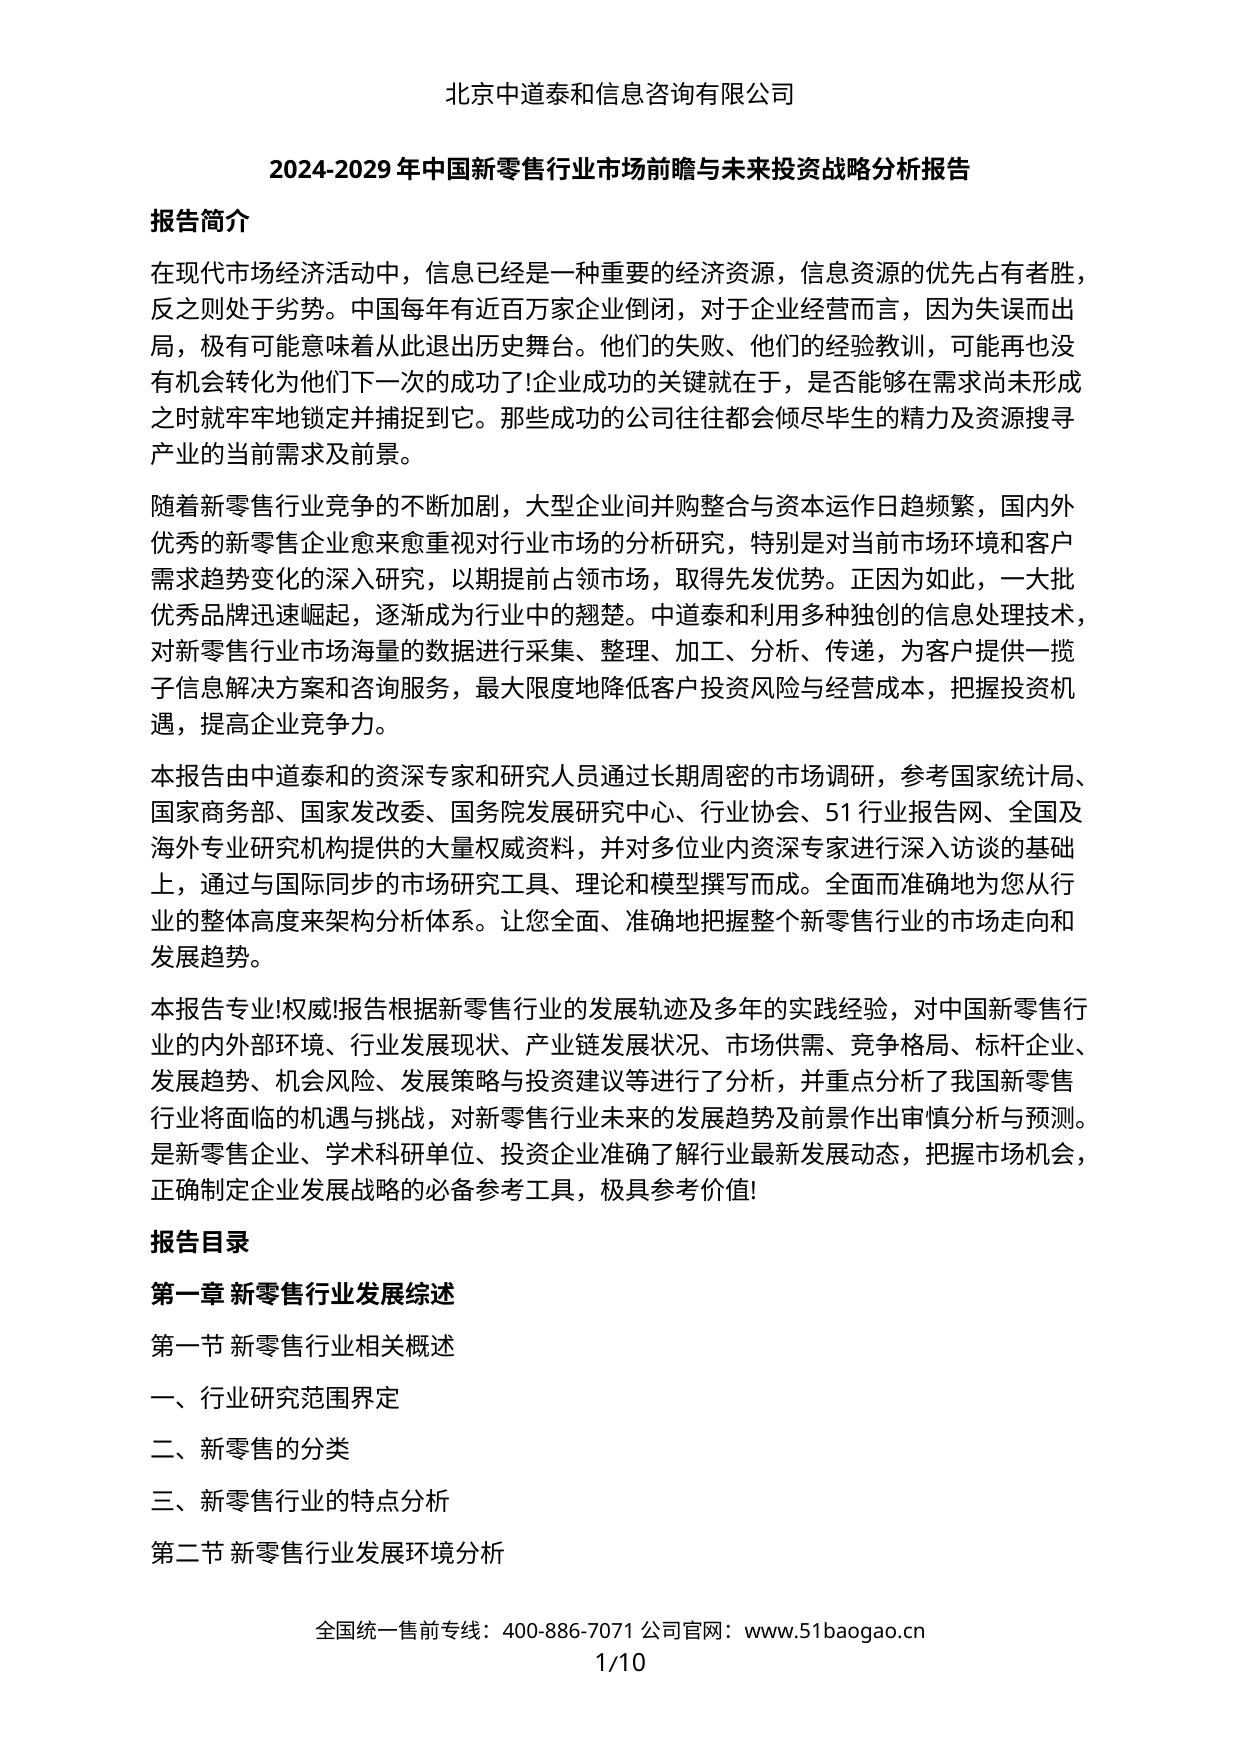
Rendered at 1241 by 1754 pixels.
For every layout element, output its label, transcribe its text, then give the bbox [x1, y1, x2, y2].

text 本报告由中道泰和的资深专家和研究人员通过长期周密的市场调研，参考国家统计局、国家商务部、国家发改委、国务院发展研究中心、行业协会、51行业报告网、全国及海外专业研究机构提供的大量权威资料，并对多位业内资深专家进行深入访谈的基础上，通过与国际同步的市场研究工具、理论和模型撰写而成。全面而准确地为您从行业的整体高度来架构分析体系。让您全面、准确地把握整个新零售行业的市场走向和发展趋势。 [150, 756, 1090, 974]
text 报告目录 [150, 1222, 1090, 1259]
text 二、新零售的分类 [150, 1430, 1090, 1466]
text 第一章 新零售行业发展综述 [150, 1274, 1090, 1311]
text 2024-2029年中国新零售行业市场前瞻与未来投资战略分析报告 [150, 150, 1090, 186]
text 第一节 新零售行业相关概述 [150, 1326, 1090, 1362]
text 一、行业研究范围界定 [150, 1378, 1090, 1414]
text 第二节 新零售行业发展环境分析 [150, 1534, 1090, 1570]
text 三、新零售行业的特点分析 [150, 1482, 1090, 1518]
text 报告简介 [150, 202, 1090, 238]
text 本报告专业!权威!报告根据新零售行业的发展轨迹及多年的实践经验，对中国新零售行业的内外部环境、行业发展现状、产业链发展状况、市场供需、竞争格局、标杆企业、发展趋势、机会风险、发展策略与投资建议等进行了分析，并重点分析了我国新零售行业将面临的机遇与挑战，对新零售行业未来的发展趋势及前景作出审慎分析与预测。是新零售企业、学术科研单位、投资企业准确了解行业最新发展动态，把握市场机会，正确制定企业发展战略的必备参考工具，极具参考价值! [150, 989, 1090, 1207]
text 在现代市场经济活动中，信息已经是一种重要的经济资源，信息资源的优先占有者胜，反之则处于劣势。中国每年有近百万家企业倒闭，对于企业经营而言，因为失误而出局，极有可能意味着从此退出历史舞台。他们的失败、他们的经验教训，可能再也没有机会转化为他们下一次的成功了!企业成功的关键就在于，是否能够在需求尚未形成之时就牢牢地锁定并捕捉到它。那些成功的公司往往都会倾尽毕生的精力及资源搜寻产业的当前需求及前景。 [150, 254, 1090, 471]
text 随着新零售行业竞争的不断加剧，大型企业间并购整合与资本运作日趋频繁，国内外优秀的新零售企业愈来愈重视对行业市场的分析研究，特别是对当前市场环境和客户需求趋势变化的深入研究，以期提前占领市场，取得先发优势。正因为如此，一大批优秀品牌迅速崛起，逐渐成为行业中的翘楚。中道泰和利用多种独创的信息处理技术，对新零售行业市场海量的数据进行采集、整理、加工、分析、传递，为客户提供一揽子信息解决方案和咨询服务，最大限度地降低客户投资风险与经营成本，把握投资机遇，提高企业竞争力。 [150, 487, 1090, 741]
